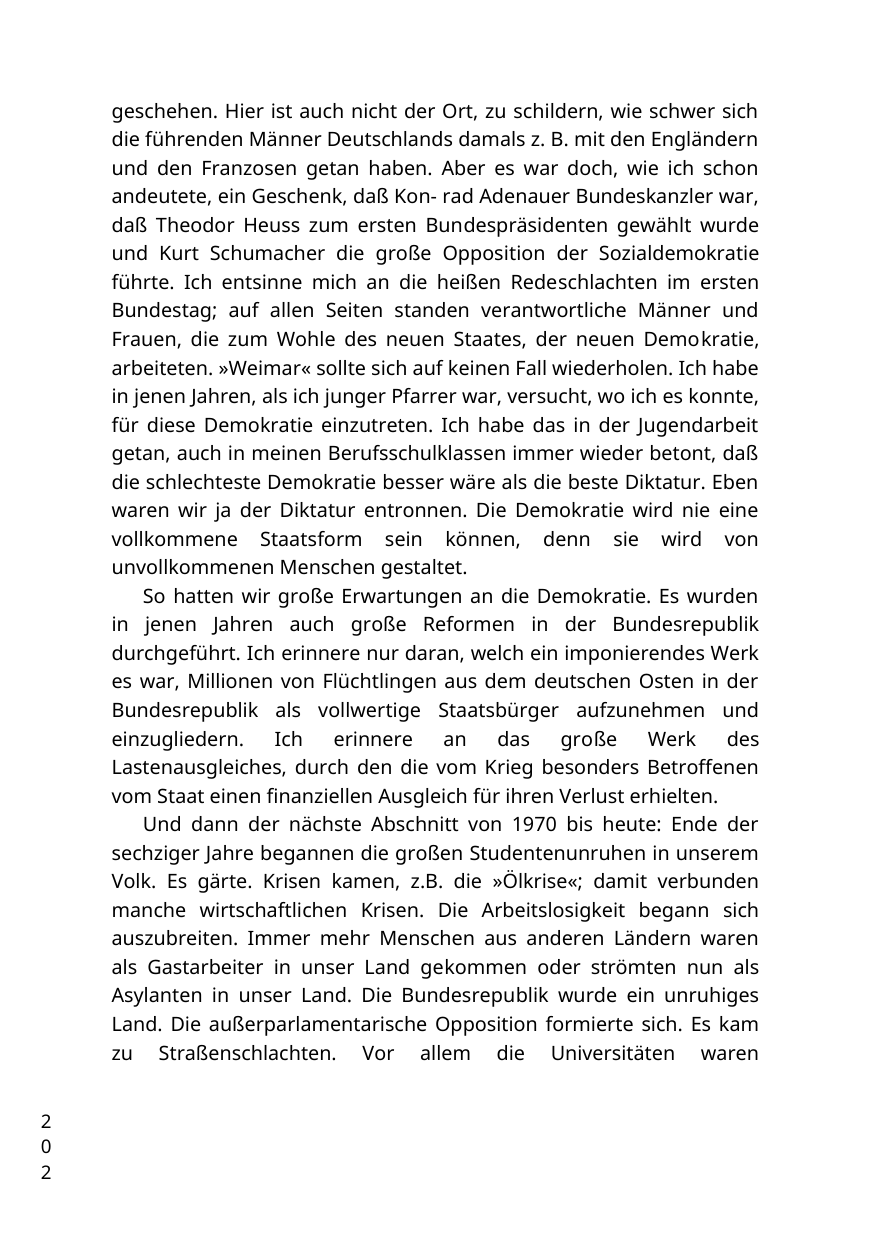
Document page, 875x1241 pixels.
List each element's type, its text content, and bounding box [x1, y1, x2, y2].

text So hatten wir große Erwartungen an die Demokratie. Es wurden in jenen Jahren auch große Reformen in der Bundesrepublik durchgeführt. Ich erinnere nur daran, welch ein imponierendes Werk es war, Millionen von Flüchtlingen aus dem deutschen Osten in der Bundesrepublik als vollwertige Staatsbürger aufzunehmen und einzugliedern. Ich erinnere an das große Werk des Lastenausgleiches, durch den die vom Krieg besonders Betroffenen vom Staat einen finanziellen Ausgleich für ihren Verlust erhielten. [111, 581, 759, 809]
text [111, 95, 759, 581]
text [111, 809, 759, 1066]
